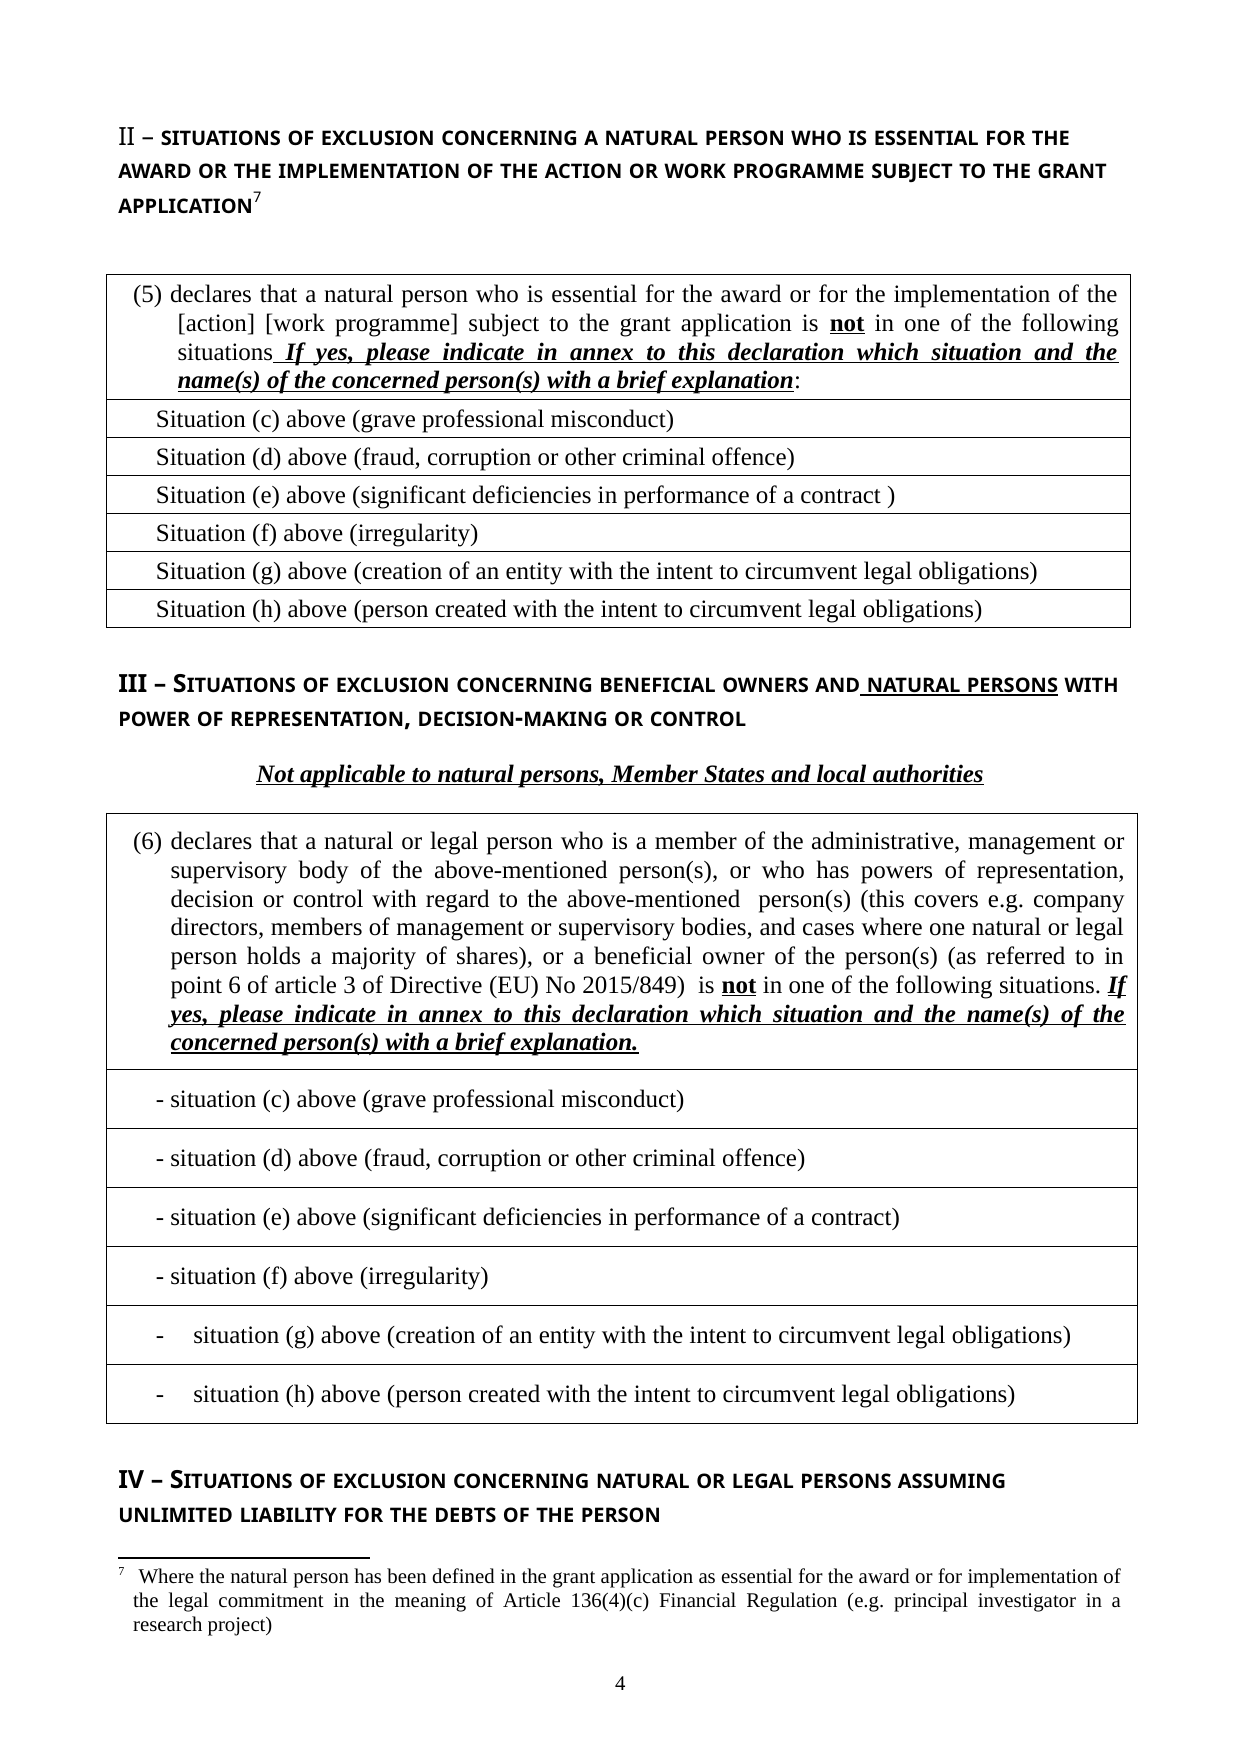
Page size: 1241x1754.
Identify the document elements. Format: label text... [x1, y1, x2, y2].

title III – Situations of exclusion concerning beneficial owners and natural persons with power of representation, decision-making or control [118, 666, 1122, 734]
table_header declares that a natural or legal person who is a member of the administrative, management or supervisory body of the above-mentioned person(s), or who has powers of representation, decision or control with regard to the above-mentioned person(s) (this covers e.g. company directors, members of management or supervisory bodies, and cases where one natural or legal person holds a majority of shares), or a beneficial owner of the person(s) (as referred to in point 6 of article 3 of Directive (EU) No 2015/849) is not in one of the following situations. If yes, please indicate in annex to this declaration which situation and the name(s) of the concerned person(s) with a brief explanation. [107, 814, 1137, 1069]
table_cell Situation (c) above (grave professional misconduct) [107, 400, 1130, 437]
title II – situations of exclusion concerning a natural person who is essential for the award or the implementation of the action or work programme subject to the grant application [118, 118, 1122, 220]
text Not applicable to natural persons, Member States and local authorities [118, 759, 1122, 788]
table_cell - situation (f) above (irregularity) [107, 1247, 1137, 1305]
table_cell Situation (h) above (person created with the intent to circumvent legal obligations) [107, 590, 1130, 627]
table_cell situation (h) above (person created with the intent to circumvent legal obligations) [107, 1365, 1137, 1423]
title IV – Situations of exclusion concerning natural or legal persons assuming unlimited liability for the debts of the person [118, 1462, 1122, 1530]
table_cell Situation (d) above (fraud, corruption or other criminal offence) [107, 438, 1130, 475]
table_cell Situation (f) above (irregularity) [107, 514, 1130, 551]
table_cell Situation (g) above (creation of an entity with the intent to circumvent legal obligations) [107, 552, 1130, 589]
table_header (5) declares that a natural person who is essential for the award or for the implementation of the [action] [work programme] subject to the grant application is not in one of the following situations If yes, please indicate in annex to this declaration which situation and the name(s) of the concerned person(s) with a brief explanation: [107, 275, 1130, 398]
table_cell - situation (e) above (significant deficiencies in performance of a contract) [107, 1188, 1137, 1246]
table_cell - situation (c) above (grave professional misconduct) [107, 1070, 1137, 1128]
table_cell situation (g) above (creation of an entity with the intent to circumvent legal obligations) [107, 1306, 1137, 1364]
table_cell Situation (e) above (significant deficiencies in performance of a contract ) [107, 476, 1130, 513]
table_cell - situation (d) above (fraud, corruption or other criminal offence) [107, 1129, 1137, 1187]
